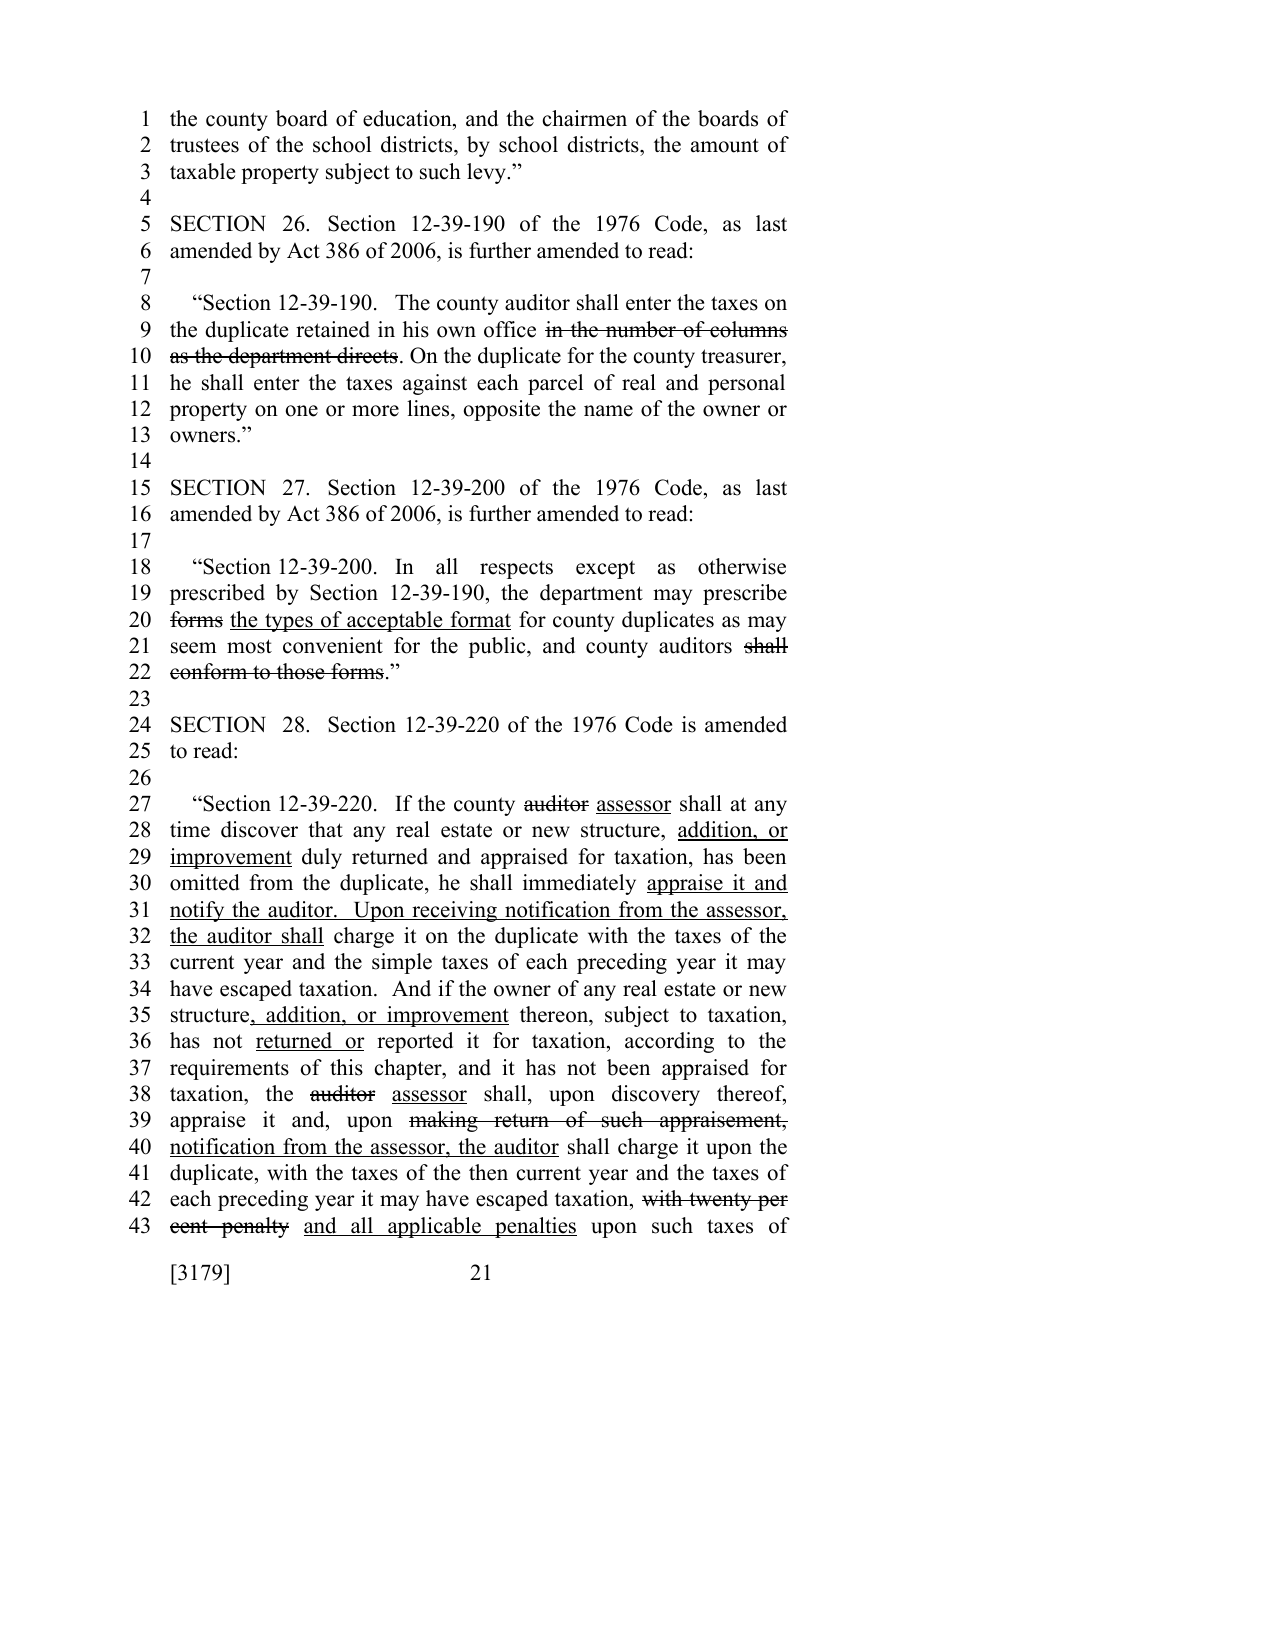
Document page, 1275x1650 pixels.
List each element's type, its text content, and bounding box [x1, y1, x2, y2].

text “Section 12-39-190. The county auditor shall enter the taxes on the duplicate retained in his own office in the number of columns as the department directs. On the duplicate for the county treasurer, he shall enter the taxes against each parcel of real and personal property on one or more lines, opposite the name of the owner or owners.” [169, 289, 787, 448]
text SECTION 26. Section 12-39-190 of the 1976 Code, as last amended by Act 386 of 2006, is further amended to read: [169, 210, 787, 263]
text “Section 12-39-200. In all respects except as otherwise prescribed by Section 12-39-190, the department may prescribe forms the types of acceptable format for county duplicates as may seem most convenient for the public, and county auditors shall conform to those forms.” [169, 553, 787, 685]
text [169, 105, 787, 184]
text SECTION 27. Section 12-39-200 of the 1976 Code, as last amended by Act 386 of 2006, is further amended to read: [169, 474, 787, 527]
text SECTION 28. Section 12-39-220 of the 1976 Code is amended to read: [169, 711, 787, 764]
